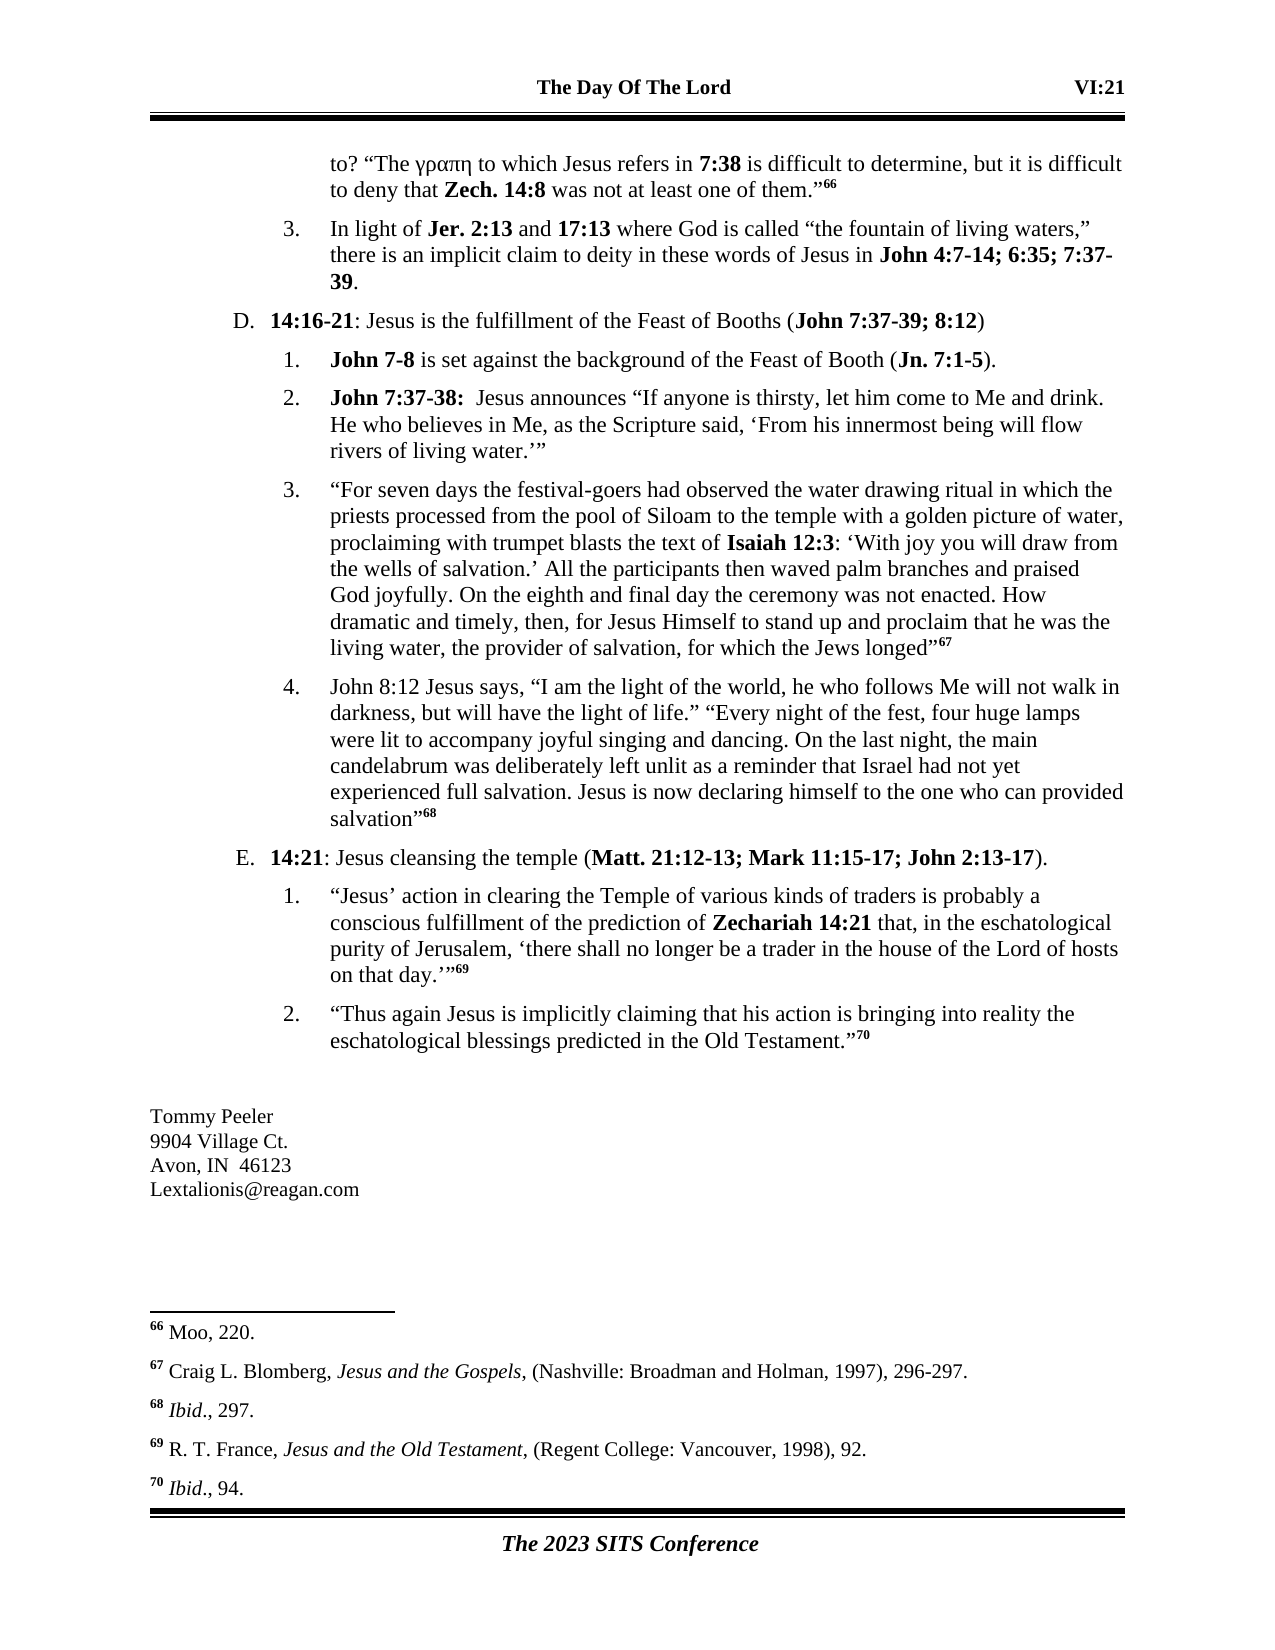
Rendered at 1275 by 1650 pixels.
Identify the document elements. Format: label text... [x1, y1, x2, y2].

subtitle John 8:12 Jesus says, “I am the light of the world, he who follows Me will not walk in darkness, but will have the light of life.” “Every night of the fest, four huge lamps were lit to accompany joyful singing and dancing. On the last night, the main candelabrum was deliberately left unlit as a reminder that Israel had not yet experienced full salvation. Jesus is now declaring himself to the one who can provided salvation” [300, 673, 1125, 831]
subtitle “For seven days the festival-goers had observed the water drawing ritual in which the priests processed from the pool of Siloam to the temple with a golden picture of water, proclaiming with trumpet blasts the text of Isaiah 12:3: ‘With joy you will draw from the wells of salvation.’ All the participants then waved palm branches and praised God joyfully. On the eighth and final day the ceremony was not enacted. How dramatic and timely, then, for Jesus Himself to stand up and proclaim that he was the living water, the provider of salvation, for which the Jews longed” [300, 476, 1125, 661]
subtitle In light of Jer. 2:13 and 17:13 where God is called “the fountain of living waters,” there is an implicit claim to deity in these words of Jesus in John 4:7-14; 6:35; 7:37-39. [300, 215, 1125, 294]
subtitle “Thus again Jesus is implicitly claiming that his action is bringing into reality the eschatological blessings predicted in the Old Testament.” [300, 1000, 1125, 1053]
subtitle 14:21: Jesus cleansing the temple (Matt. 21:12-13; Mark 11:15-17; John 2:13-17). [255, 844, 1125, 870]
text Tommy Peeler 9904 Village Ct. Avon, IN 46123 Lextalionis@reagan.com [150, 1104, 1125, 1201]
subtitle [300, 150, 1125, 203]
subtitle “Jesus’ action in clearing the Temple of various kinds of traders is probably a conscious fulfillment of the prediction of Zechariah 14:21 that, in the eschatological purity of Jerusalem, ‘there shall no longer be a trader in the house of the Lord of hosts on that day.’” [300, 882, 1125, 988]
subtitle John 7-8 is set against the background of the Feast of Booth (Jn. 7:1-5). [300, 346, 1125, 372]
subtitle John 7:37-38: Jesus announces “If anyone is thirsty, let him come to Me and drink. He who believes in Me, as the Scripture said, ‘From his innermost being will flow rivers of living water.’” [300, 384, 1125, 463]
subtitle 14:16-21: Jesus is the fulfillment of the Feast of Booths (John 7:37-39; 8:12) [255, 307, 1125, 333]
